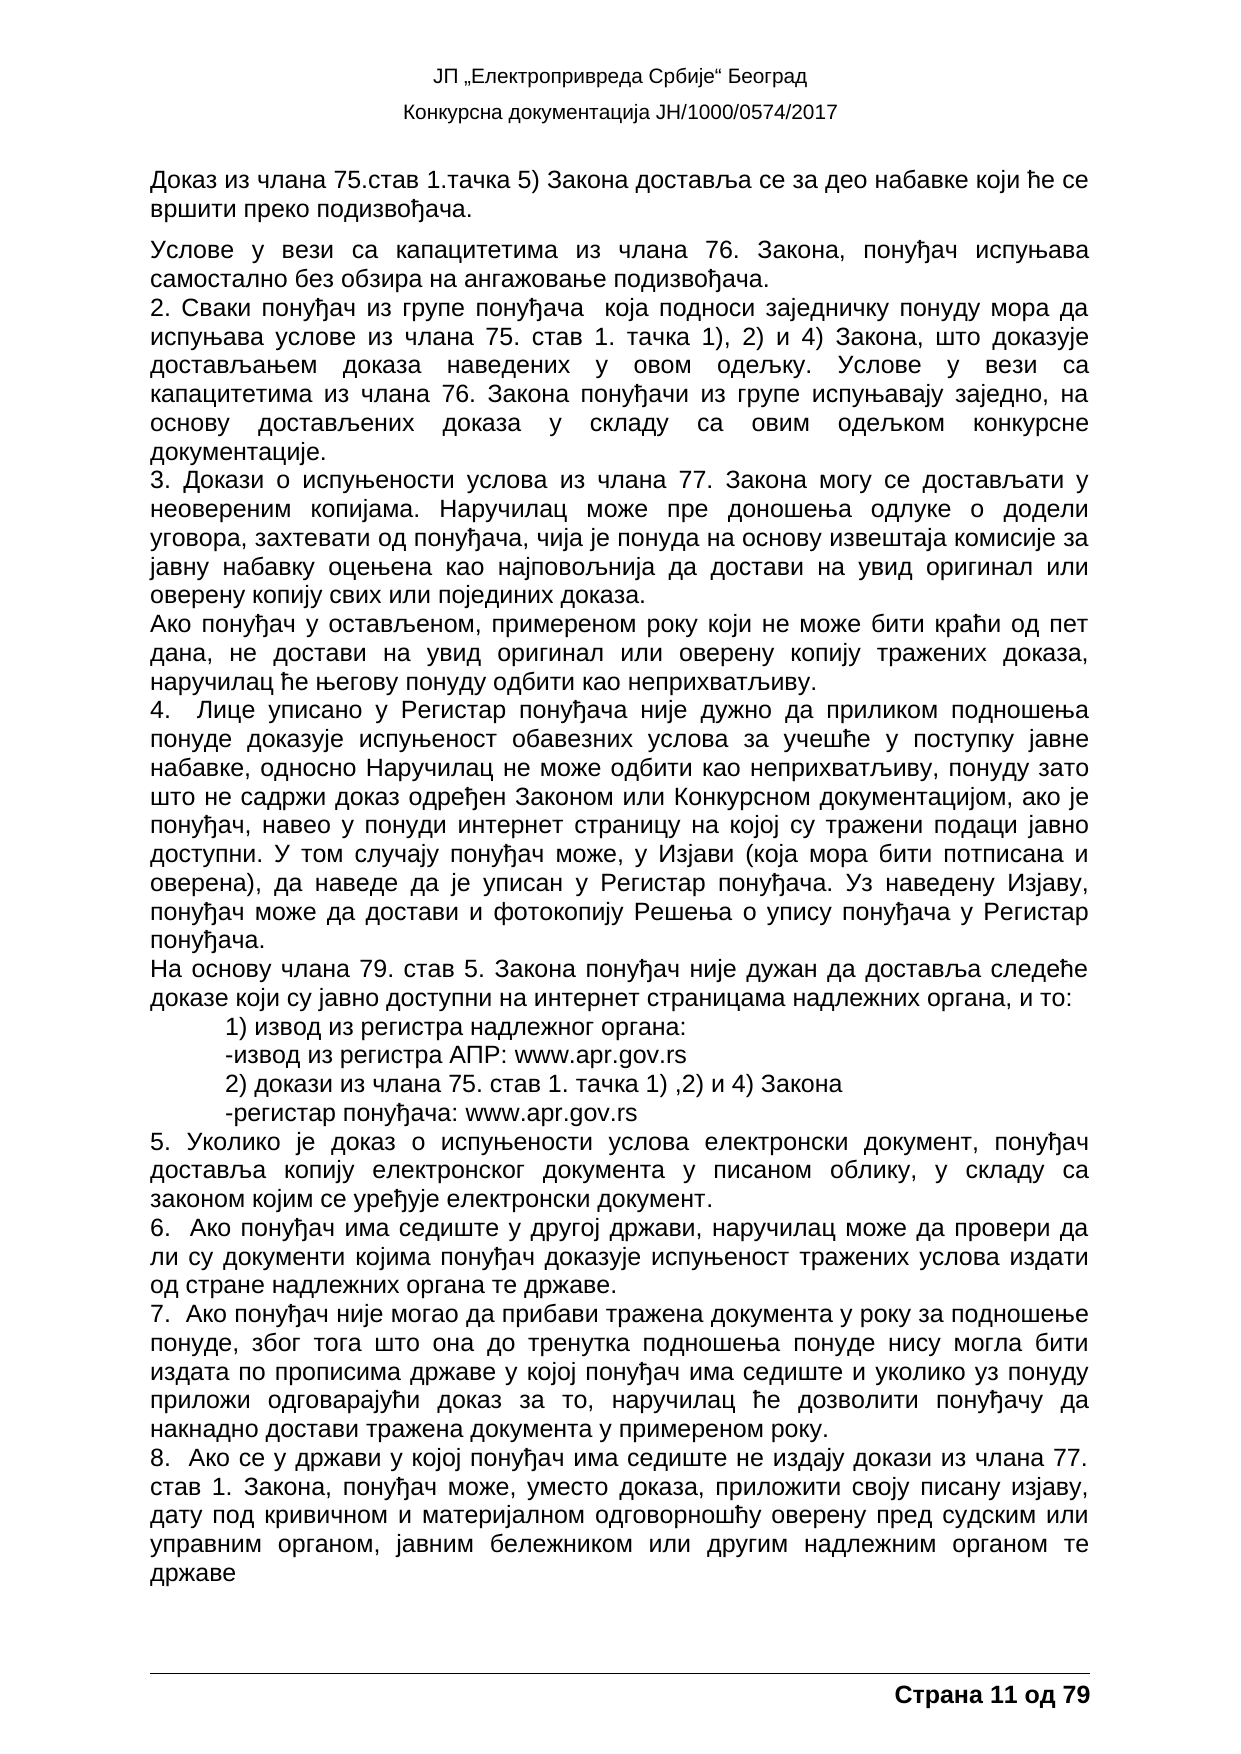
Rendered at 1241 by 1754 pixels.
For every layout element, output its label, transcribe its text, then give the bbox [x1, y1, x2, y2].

text 2) докази из члана 75. став 1. тачка 1) ,2) и 4) Закона [150, 1069, 1090, 1098]
text Доказ из члана 75.став 1.тачка 5) Закона доставља се за део набавке који ће се вршити преко подизвођача. [150, 165, 1090, 223]
text На основу члана 79. став 5. Закона понуђач није дужан да доставља следеће доказе који су јавно доступни на интернет страницама надлежних органа, и то: [150, 954, 1090, 1012]
text -извод из регистра АПР: www.apr.gov.rs [150, 1040, 1090, 1069]
text -регистар понуђача: www.apr.gov.rs [150, 1098, 1090, 1127]
text 8. Ако се у држави у којој понуђач има седиште не издају докази из члана 77. став 1. Закона, понуђач може, уместо доказа, приложити своју писану изјаву, дату под кривичном и материјалном одговорношћу оверену пред судским или управним органом, јавним бележником или другим надлежним органом те државе [150, 1443, 1090, 1587]
text 7. Ако понуђач није могао да прибави тражена документа у року за подношење понуде, због тога што она до тренутка подношења понуде нису могла бити издата по прописима државе у којој понуђач има седиште и уколико уз понуду приложи одговарајући доказ за то, наручилац ће дозволити понуђачу да накнадно достави тражена документа у примереном року. [150, 1299, 1090, 1443]
text 6. Ако понуђач има седиште у другој држави, наручилац може да провери да ли су документи којима понуђач доказује испуњеност тражених услова издати од стране надлежних органа те државе. [150, 1213, 1090, 1299]
text 3. Докази о испуњености услова из члана 77. Закона могу се достављати у неовереним копијама. Наручилац може пре доношења одлуке о додели уговора, захтевати од понуђача, чија је понуда на основу извештаја комисије за јавну набавку оцењена као најповољнија да достави на увид оригинал или оверену копију свих или појединих доказа. [150, 465, 1090, 609]
text 4. Лице уписано у Регистар понуђача није дужно да приликом подношења понуде доказује испуњеност обавезних услова за учешће у поступку јавне набавке, односно Наручилац не може одбити као неприхватљиву, понуду зато што не садржи доказ одређен Законом или Конкурсном документацијом, ако је понуђач, навео у понуди интернет страницу на којој су тражени подаци јавно доступни. У том случају понуђач може, у Изјави (која мора бити потписана и оверена), да наведе да је уписан у Регистар понуђача. Уз наведену Изјаву, понуђач може да достави и фотокопију Решења о упису понуђача у Регистар понуђача. [150, 695, 1090, 954]
text Ако понуђач у остављеном, примереном року који не може бити краћи од пет дана, не достави на увид оригинал или оверену копију тражених доказа, наручилац ће његову понуду одбити као неприхватљиву. [150, 609, 1090, 695]
text 2. Сваки понуђач из групе понуђача која подноси заједничку понуду мора да испуњава услове из члана 75. став 1. тачка 1), 2) и 4) Закона, што доказује достављањем доказа наведених у овом одељку. Услове у вези са капацитетима из члана 76. Закона понуђачи из групе испуњавају заједно, на основу достављених доказа у складу са овим одељком конкурсне документације. [150, 293, 1090, 465]
text 5. Уколико је доказ о испуњености услова електронски документ, понуђач доставља копију електронског документа у писаном облику, у складу са законом којим се уређује електронски документ. [150, 1127, 1090, 1213]
text Услове у вези са капацитетима из члана 76. Закона, понуђач испуњава самостално без обзира на ангажовање подизвођача. [150, 235, 1090, 293]
text 1) извод из регистра надлежног органа: [150, 1012, 1090, 1040]
